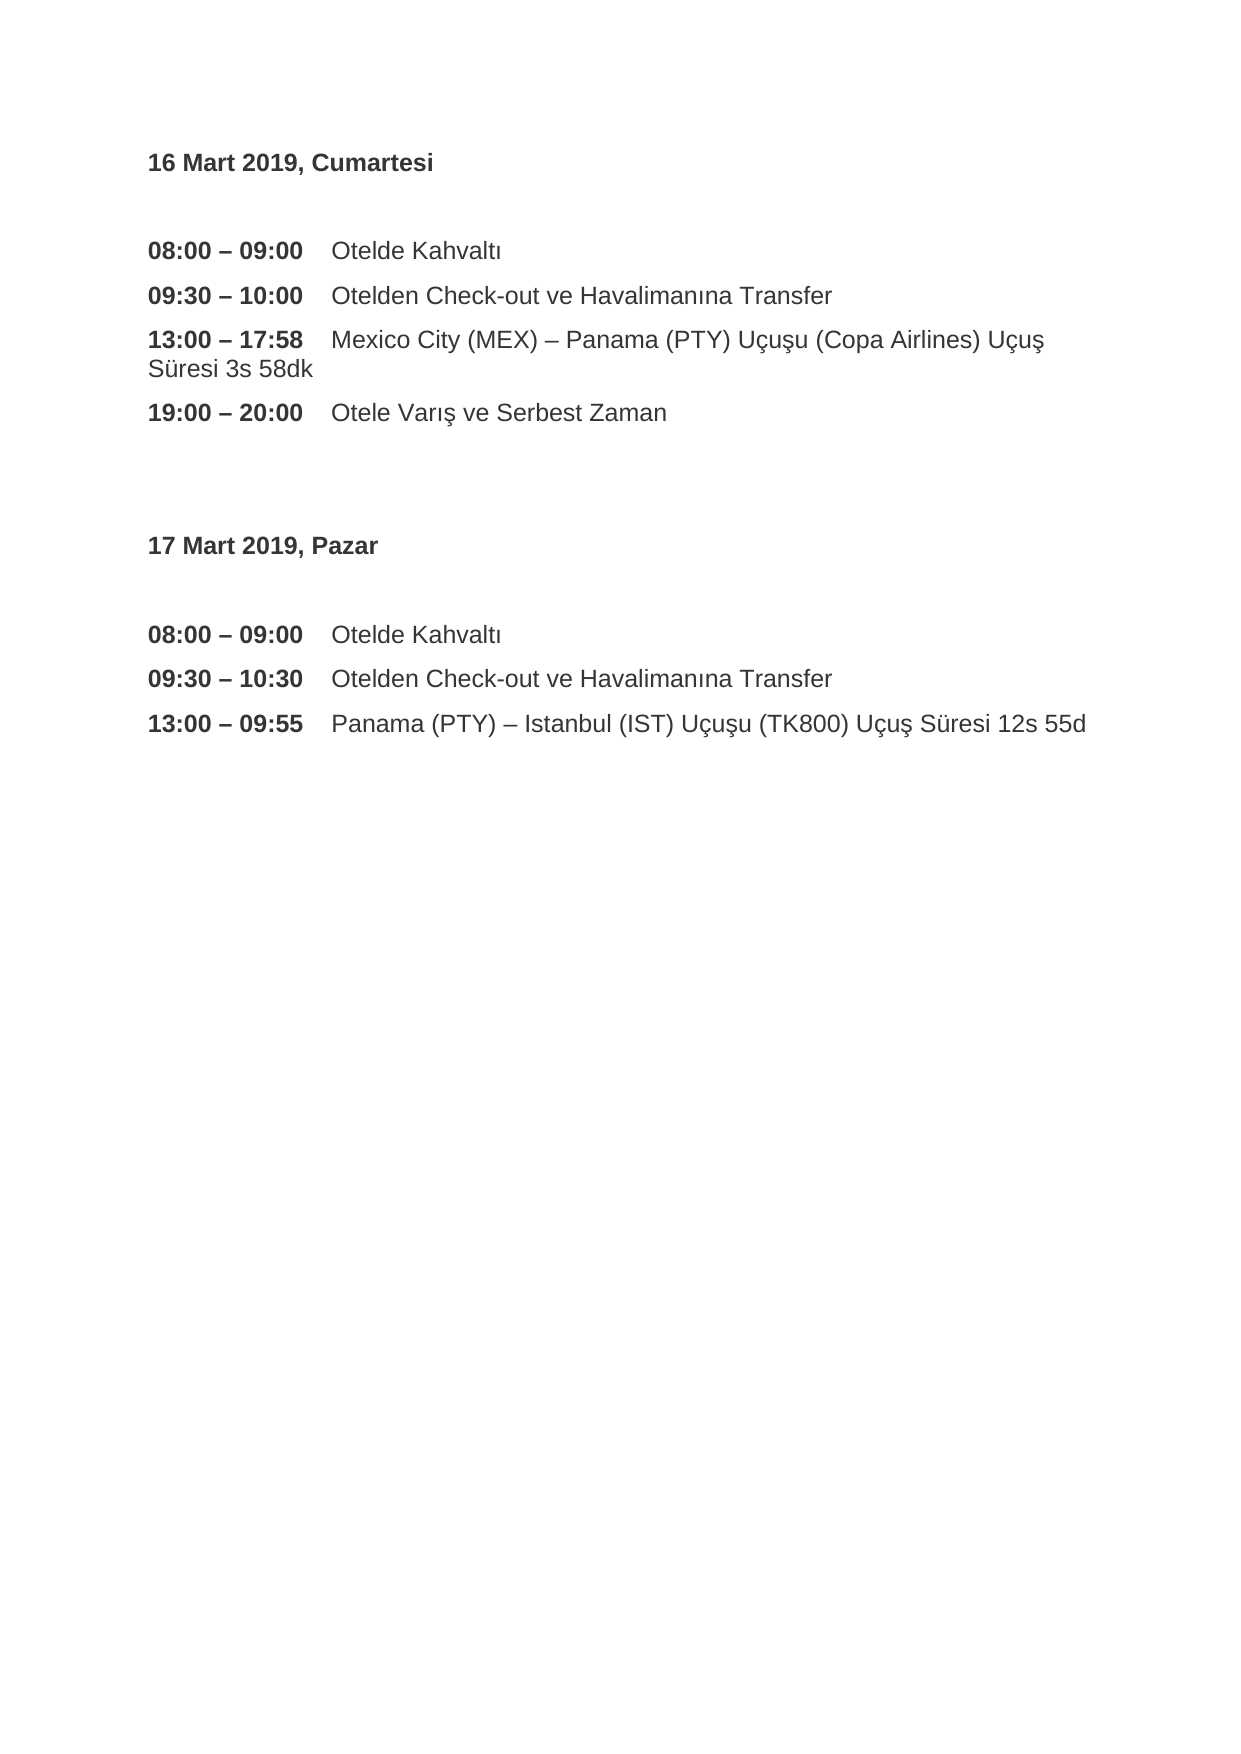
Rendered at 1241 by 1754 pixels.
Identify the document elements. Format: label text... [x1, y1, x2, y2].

text 08:00 – 09:00 Otelde Kahvaltı [148, 620, 1093, 649]
text 08:00 – 09:00 Otelde Kahvaltı [148, 236, 1093, 265]
text 19:00 – 20:00 Otele Varış ve Serbest Zaman [148, 398, 1093, 427]
text 09:30 – 10:30 Otelden Check-out ve Havalimanına Transfer [148, 664, 1093, 693]
text 13:00 – 17:58 Mexico City (MEX) – Panama (PTY) Uçuşu (Copa Airlines) Uçuş Süresi 3s 58dk [148, 325, 1093, 383]
text 16 Mart 2019, Cumartesi [148, 148, 1093, 176]
text 09:30 – 10:00 Otelden Check-out ve Havalimanına Transfer [148, 281, 1093, 309]
text 17 Mart 2019, Pazar [148, 531, 1093, 560]
text 13:00 – 09:55 Panama (PTY) – Istanbul (IST) Uçuşu (TK800) Uçuş Süresi 12s 55d [148, 709, 1093, 738]
